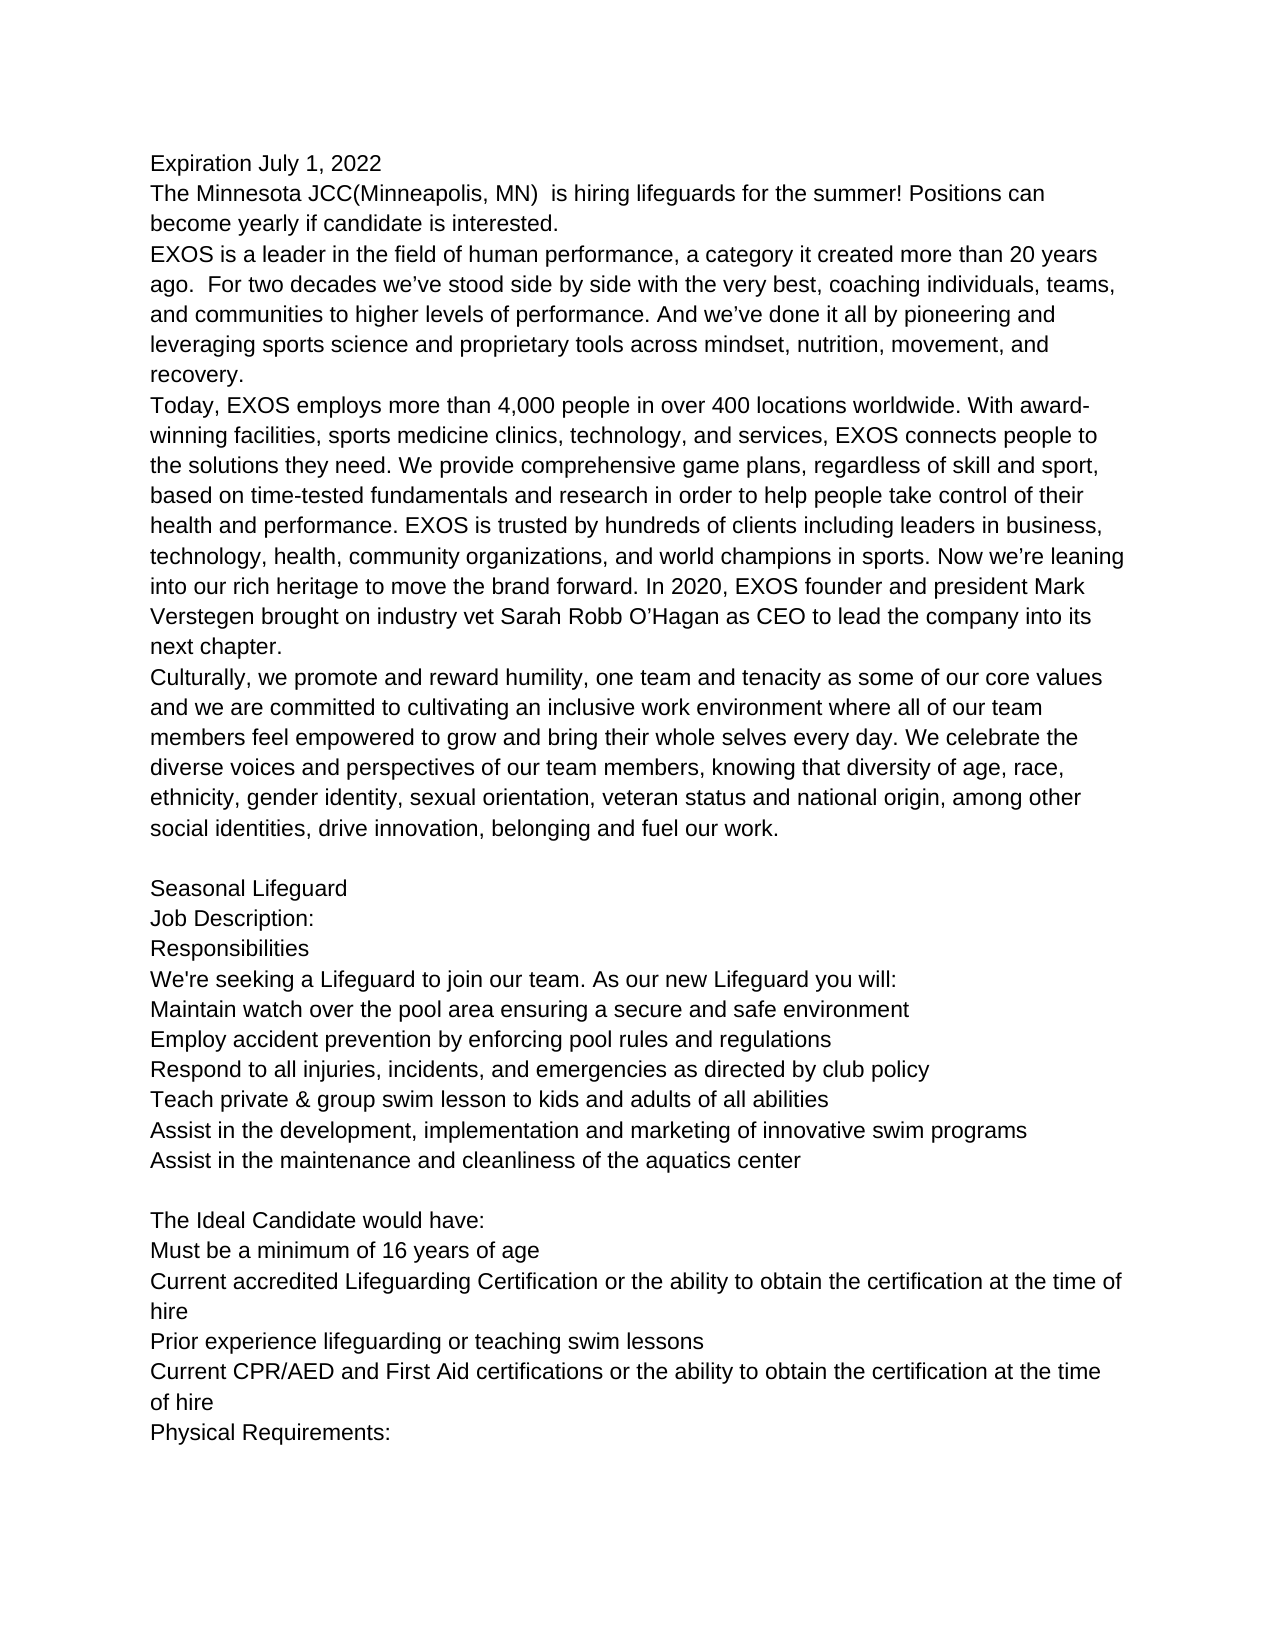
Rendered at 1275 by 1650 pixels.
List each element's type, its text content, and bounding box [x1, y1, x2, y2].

text Culturally, we promote and reward humility, one team and tenacity as some of our core values and we are committed to cultivating an inclusive work environment where all of our team members feel empowered to grow and bring their whole selves every day. We celebrate the diverse voices and perspectives of our team members, knowing that diversity of age, race, ethnicity, gender identity, sexual orientation, veteran status and national origin, among other social identities, drive innovation, belonging and fuel our work. [150, 663, 1125, 841]
text Teach private & group swim lesson to kids and adults of all abilities [150, 1086, 1125, 1113]
text Seasonal Lifeguard [150, 875, 1125, 901]
text Current accredited Lifeguarding Certification or the ability to obtain the certification at the time of hire [150, 1268, 1125, 1324]
text We're seeking a Lifeguard to join our team. As our new Lifeguard you will: [150, 966, 1125, 992]
text Assist in the maintenance and cleanliness of the aquatics center [150, 1147, 1125, 1173]
text The Minnesota JCC(Minneapolis, MN) is hiring lifeguards for the summer! Positions can become yearly if candidate is interested. [150, 180, 1125, 237]
text Must be a minimum of 16 years of age [150, 1237, 1125, 1264]
text Today, EXOS employs more than 4,000 people in over 400 locations worldwide. With award-winning facilities, sports medicine clinics, technology, and services, EXOS connects people to the solutions they need. We provide comprehensive game plans, regardless of skill and sport, based on time-tested fundamentals and research in order to help people take control of their health and performance. EXOS is trusted by hundreds of clients including leaders in business, technology, health, community organizations, and world champions in sports. Now we’re leaning into our rich heritage to move the brand forward. In 2020, EXOS founder and president Mark Verstegen brought on industry vet Sarah Robb O’Hagan as CEO to lead the company into its next chapter. [150, 392, 1125, 660]
text EXOS is a leader in the field of human performance, a category it created more than 20 years ago. For two decades we’ve stood side by side with the very best, coaching individuals, teams, and communities to higher levels of performance. And we’ve done it all by pioneering and leveraging sports science and proprietary tools across mindset, nutrition, movement, and recovery. [150, 241, 1125, 388]
text Prior experience lifeguarding or teaching swim lessons [150, 1328, 1125, 1354]
text Responsibilities [150, 935, 1125, 962]
text Physical Requirements: [150, 1419, 1125, 1445]
text Respond to all injuries, incidents, and emergencies as directed by club policy [150, 1056, 1125, 1083]
text Employ accident prevention by enforcing pool rules and regulations [150, 1026, 1125, 1052]
text Assist in the development, implementation and marketing of innovative swim programs [150, 1117, 1125, 1143]
text The Ideal Candidate would have: [150, 1207, 1125, 1234]
text Job Description: [150, 905, 1125, 932]
text Maintain watch over the pool area ensuring a secure and safe environment [150, 996, 1125, 1022]
text Expiration July 1, 2022 [150, 150, 1125, 176]
text Current CPR/AED and First Aid certifications or the ability to obtain the certification at the time of hire [150, 1358, 1125, 1415]
